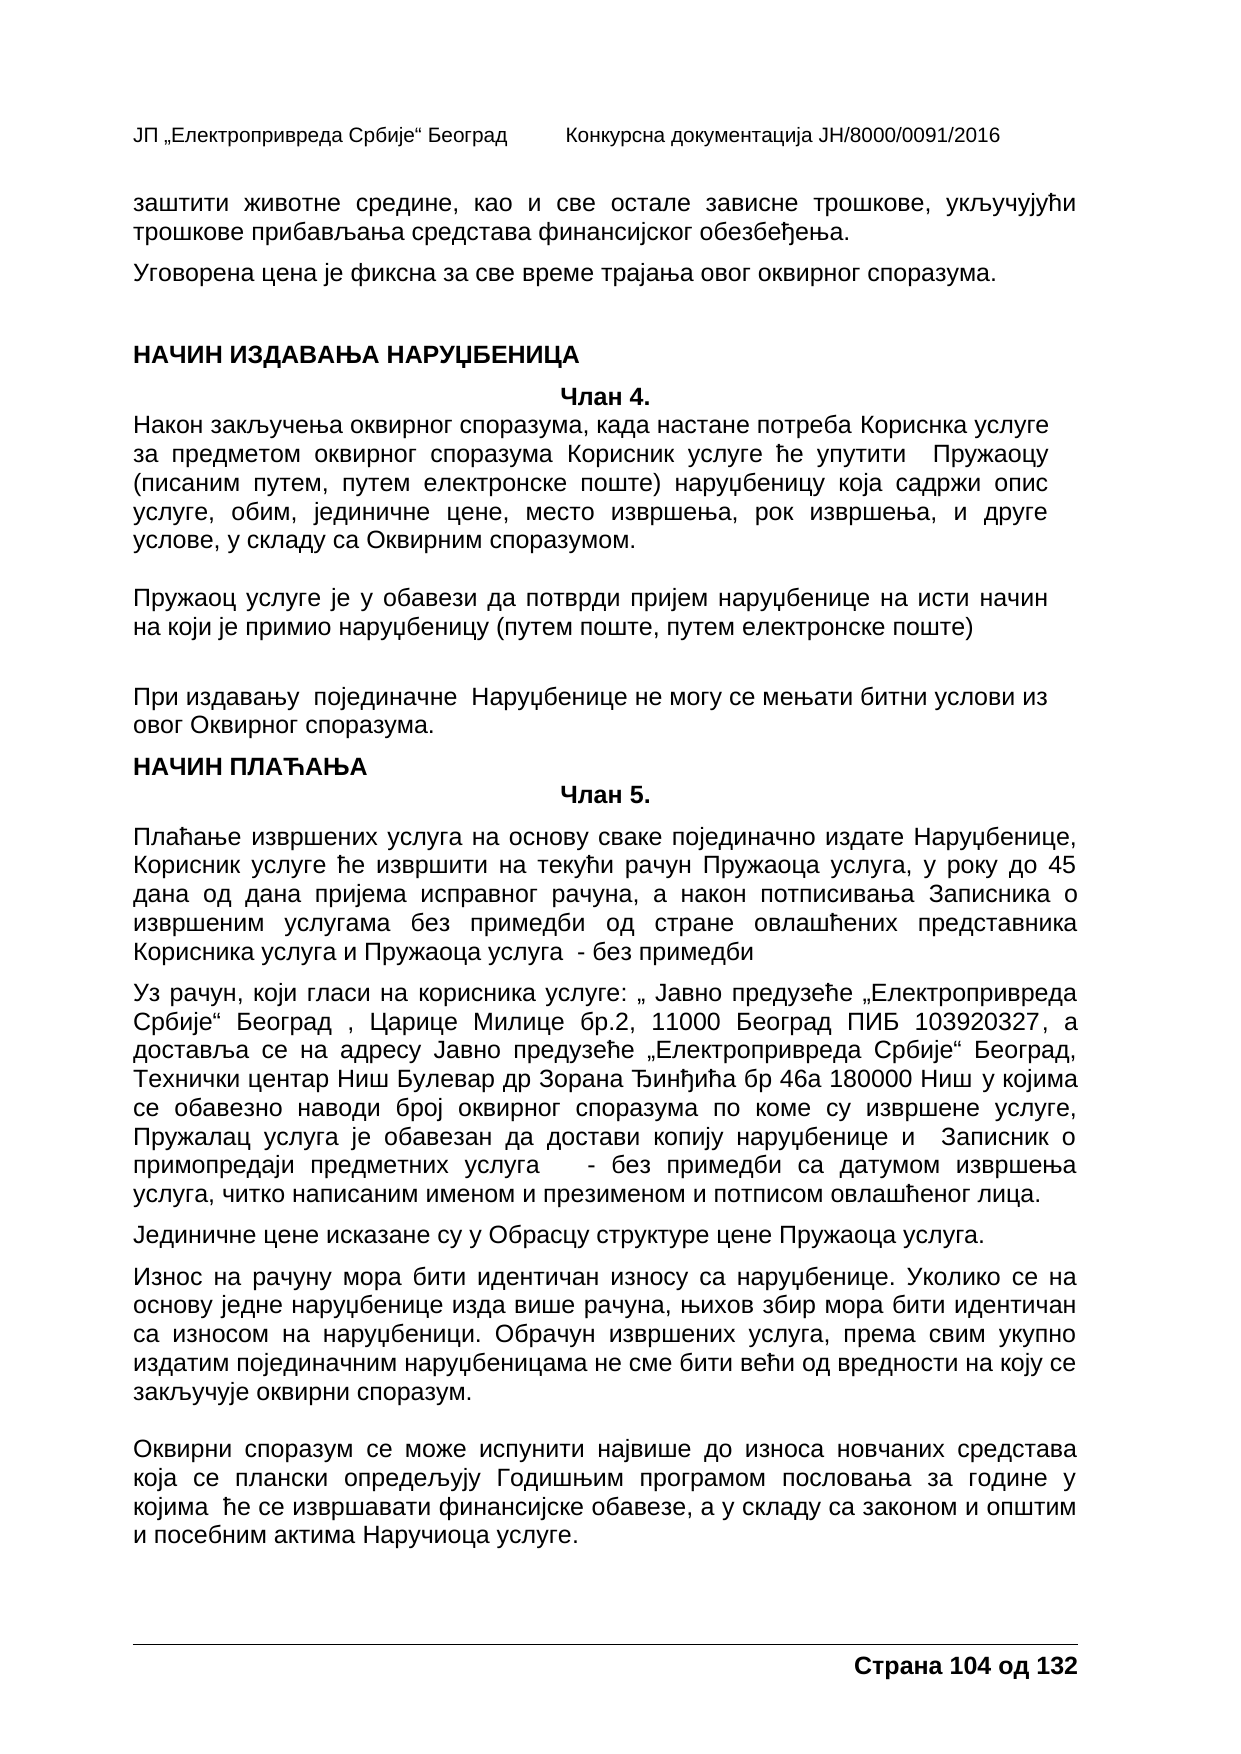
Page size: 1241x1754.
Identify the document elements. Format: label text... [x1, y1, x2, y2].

text НАЧИН ИЗДАВАЊА НАРУЏБЕНИЦА [133, 341, 1078, 369]
text Јединичне цене исказане су у Обрасцу структуре цене Пружаоца услуга. [133, 1221, 1078, 1249]
text Уговорена цена је фиксна за све време трајања овог оквирног споразума. [133, 258, 1078, 287]
text Члан 4. [133, 382, 1078, 411]
text Плаћање извршених услуга на основу сваке појединачно издате Наруџбенице, Корисник услуге ће извршити на текући рачун Пружаоца услуга, у року до 45 дана од дана пријема исправног рачуна, а након потписивања Записника о извршеним услугама без примедби од стране овлашћених представника Корисника услуга и Пружаоца услуга - без примедби [133, 822, 1078, 966]
text Након закључења оквирног споразума, када настане потреба Кориснка услуге за предметом оквирног споразума Корисник услуге ће упутити Пружаоцу (писаним путем, путем електронске поште) наруџбеницу која садржи опис услуге, обим, јединичне цене, место извршења, рок извршења, и друге услове, у складу са Оквирним споразумом. [133, 411, 1049, 554]
text Уз рачун, који гласи на корисника услуге: „ Јавно предузеће „Електропривреда Србије“ Београд , Царице Милице бр.2, 11000 Београд ПИБ 103920327, a доставља се на адресу Јавно предузеће „Електропривреда Србије“ Београд, Технички центар Ниш Булевар др Зорана Ђинђића бр 46а 180000 Ниш у којима се обавезно наводи број оквирног споразума по коме су извршене услуге, Пружалац услуга је обавезан да достави копију наруџбенице и Записник о примопредаји предметних услуга - без примедби са датумoм извршења услуга, читко написаним именом и презименом и потписом овлашћеног лица. [133, 978, 1078, 1208]
text Износ на рачуну мора бити идентичан износу са наруџбенице. Уколико се на основу једне наруџбенице изда више рачуна, њихов збир мора бити идентичан са износом на наруџбеници. Обрачун извршених услуга, према свим укупно издатим појединачним наруџбеницама не сме бити већи од вредности на коју се закључује оквирни споразум. [133, 1262, 1078, 1406]
text НАЧИН ПЛАЋАЊА [133, 752, 1049, 781]
text Оквирни споразум се може испунити највише до износа новчаних средстава која се плански опредељују Годишњим програмом пословања за године у којима ће се извршавати финансијске обавезе, а у складу са законом и општим и посебним актима Наручиоца услуге. [133, 1434, 1078, 1549]
text Члан 5. [133, 781, 1078, 809]
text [133, 188, 1078, 246]
text При издавању појединачне Наруџбенице не могу се мењати битни услови из овог Оквирног споразума. [133, 682, 1049, 739]
text Пружаоц услуге је у обавези да потврди пријем наруџбенице на исти начин на који је примио наруџбеницу (путем поште, путем електронске поште) [133, 583, 1049, 641]
